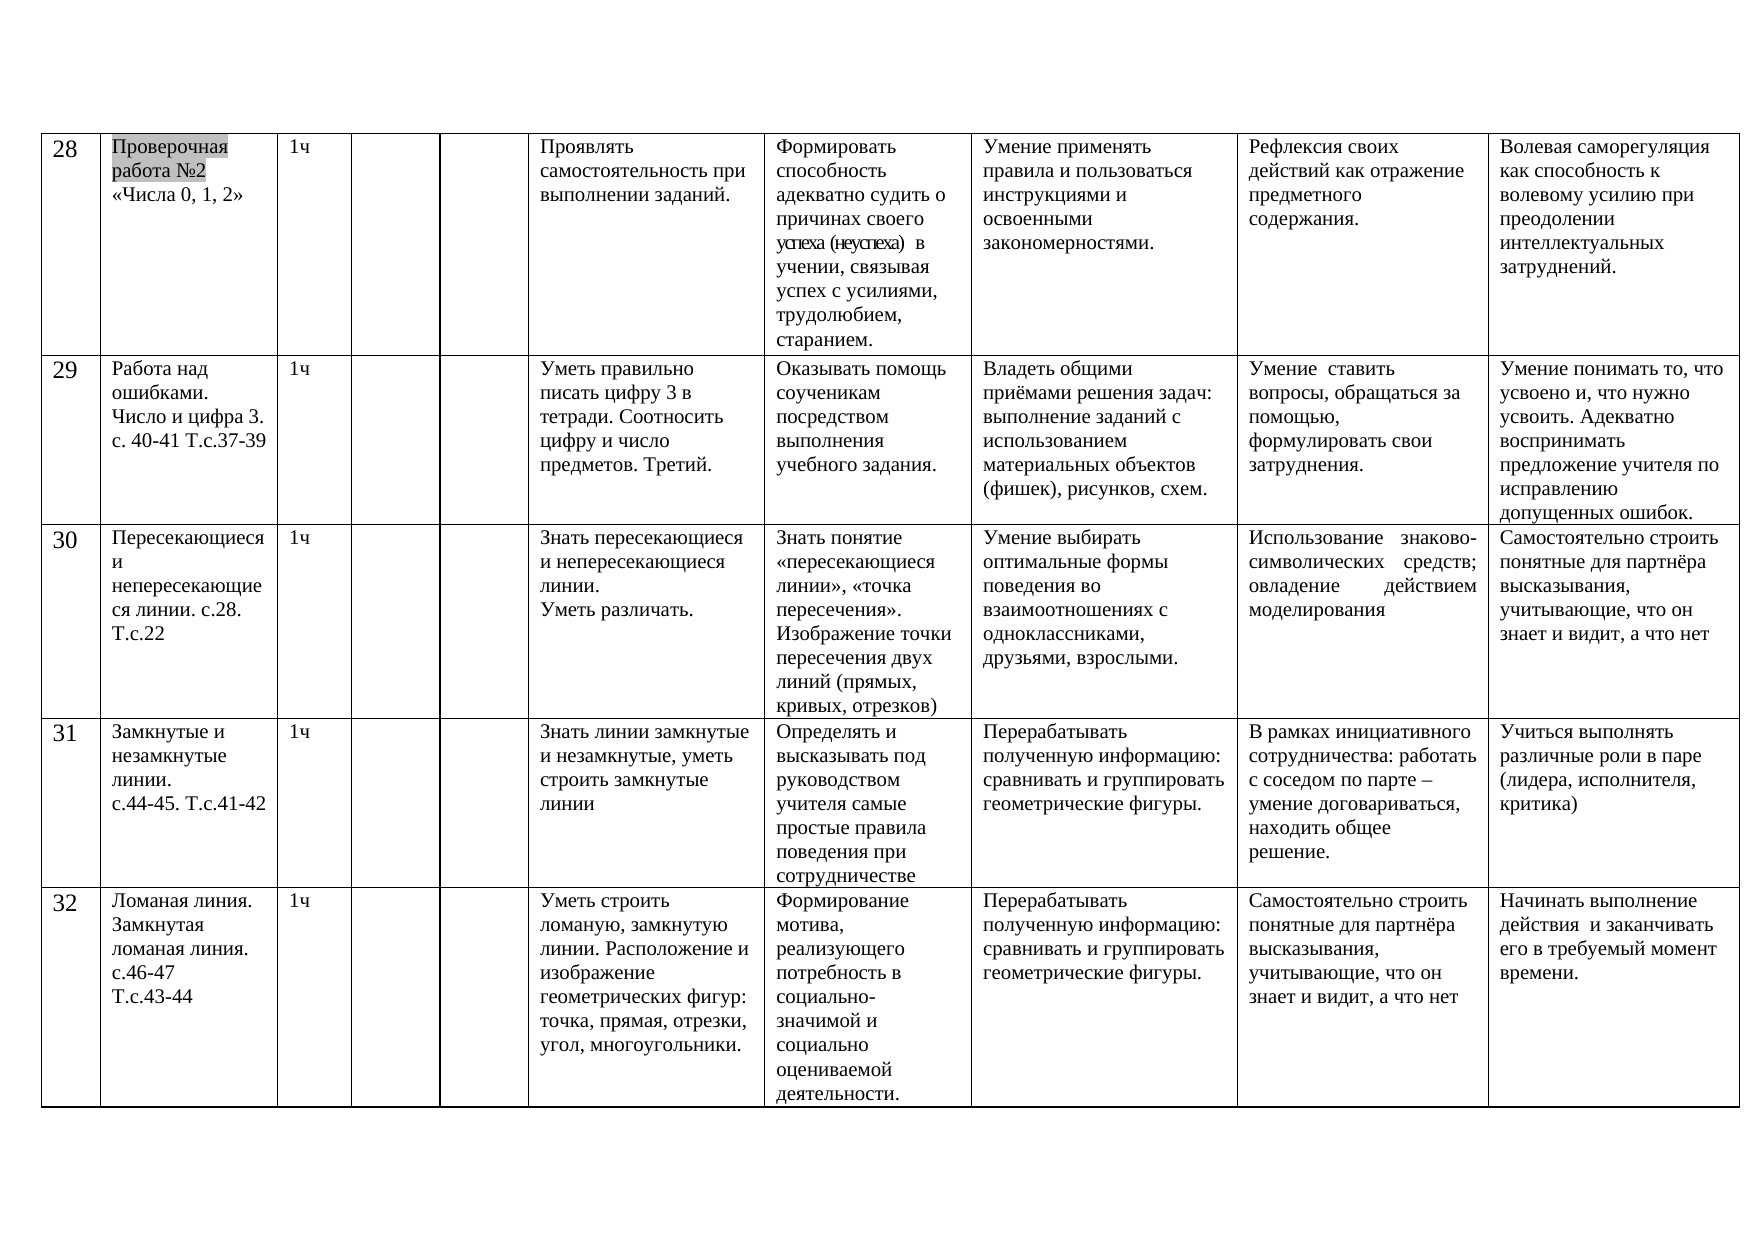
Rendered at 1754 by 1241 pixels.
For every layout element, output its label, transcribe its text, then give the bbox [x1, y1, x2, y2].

table_cell [441, 134, 528, 354]
table_cell 31 [42, 719, 100, 887]
table_cell Пересекающиеся и непересекающиеся линии. с.28. Т.с.22 [101, 525, 277, 717]
table_cell Владеть общими приёмами решения задач: выполнение заданий с использованием материальных объектов (фишек), рисунков, схем. [972, 356, 1237, 524]
table_cell [352, 525, 439, 717]
table_cell Перерабатывать полученную информацию: сравнивать и группировать геометрические фигуры. [972, 888, 1237, 1106]
table_cell 1ч [278, 719, 351, 887]
table_cell Работа над ошибками. Число и цифра 3. с. 40-41 Т.с.37-39 [101, 356, 277, 524]
table_cell Уметь правильно писать цифру 3 в тетради. Соотносить цифру и число предметов. Третий. [529, 356, 764, 524]
table_cell [352, 888, 439, 1106]
table_cell Знать пересекающиеся и непересекающиеся линии. Уметь различать. [529, 525, 764, 717]
table_cell Формирование мотива, реализующего потребность в социально-значимой и социально оцениваемой деятельности. [765, 888, 971, 1106]
table_cell Умение применять правила и пользоваться инструкциями и освоенными закономерностями. [972, 134, 1237, 354]
table_cell Самостоятельно строить понятные для партнёра высказывания, учитывающие, что он знает и видит, а что нет [1489, 525, 1739, 717]
table_cell Знать понятие «пересекающиеся линии», «точка пересечения». Изображение точки пересечения двух линий (прямых, кривых, отрезков) [765, 525, 971, 717]
table_cell Учиться выполнять различные роли в паре (лидера, исполнителя, критика) [1489, 719, 1739, 887]
table_cell Определять и высказывать под руководством учителя самые простые правила поведения при сотрудничестве [765, 719, 971, 887]
table_cell Перерабатывать полученную информацию: сравнивать и группировать геометрические фигуры. [972, 719, 1237, 887]
table_cell 30 [42, 525, 100, 717]
table_cell Умение понимать то, что усвоено и, что нужно усвоить. Адекватно воспринимать предложение учителя по исправлению допущенных ошибок. [1489, 356, 1739, 524]
table_cell Уметь строить ломаную, замкнутую линии. Расположение и изображение геометрических фигур: точка, прямая, отрезки, угол, многоугольники. [529, 888, 764, 1106]
table_cell Формировать способность адекватно судить о причинах своего успеха (неуспеха) в учении, связывая успех с усилиями, трудолюбием, старанием. [765, 134, 971, 354]
table_cell Ломаная линия. Замкнутая ломаная линия. с.46-47 Т.с.43-44 [101, 888, 277, 1106]
table_cell 1ч [278, 888, 351, 1106]
table_cell [441, 525, 528, 717]
table_cell Замкнутые и незамкнутые линии. с.44-45. Т.с.41-42 [101, 719, 277, 887]
table_cell Рефлексия своих действий как отражение предметного содержания. [1238, 134, 1488, 354]
table_cell [352, 719, 439, 887]
table_cell 28 [42, 134, 100, 354]
table_cell [441, 719, 528, 887]
table_cell Волевая саморегуляция как способность к волевому усилию при преодолении интеллектуальных затруднений. [1489, 134, 1739, 354]
table_cell 1ч [278, 356, 351, 524]
table_cell Начинать выполнение действия и заканчивать его в требуемый момент времени. [1489, 888, 1739, 1106]
table_cell [352, 134, 439, 354]
table_cell Умение выбирать оптимальные формы поведения во взаимоотношениях с одноклассниками, друзьями, взрослыми. [972, 525, 1237, 717]
table_cell Проявлять самостоятельность при выполнении заданий. [529, 134, 764, 354]
table_cell В рамках инициативного сотрудничества: работать с соседом по парте – умение договариваться, находить общее решение. [1238, 719, 1488, 887]
table_cell [441, 888, 528, 1106]
table_cell 32 [42, 888, 100, 1106]
table_cell Использование знаково-символических средств; овладение действием моделирования [1238, 525, 1488, 717]
table_cell Проверочная работа №2 «Числа 0, 1, 2» [101, 134, 277, 354]
table_cell [352, 356, 439, 524]
table_cell Оказывать помощь соученикам посредством выполнения учебного задания. [765, 356, 971, 524]
table_cell Умение ставить вопросы, обращаться за помощью, формулировать свои затруднения. [1238, 356, 1488, 524]
table_cell [441, 356, 528, 524]
table_cell 1ч [278, 525, 351, 717]
table_cell Знать линии замкнутые и незамкнутые, уметь строить замкнутые линии [529, 719, 764, 887]
table_cell Самостоятельно строить понятные для партнёра высказывания, учитывающие, что он знает и видит, а что нет [1238, 888, 1488, 1106]
table_cell 29 [42, 356, 100, 524]
table_cell 1ч [278, 134, 351, 354]
